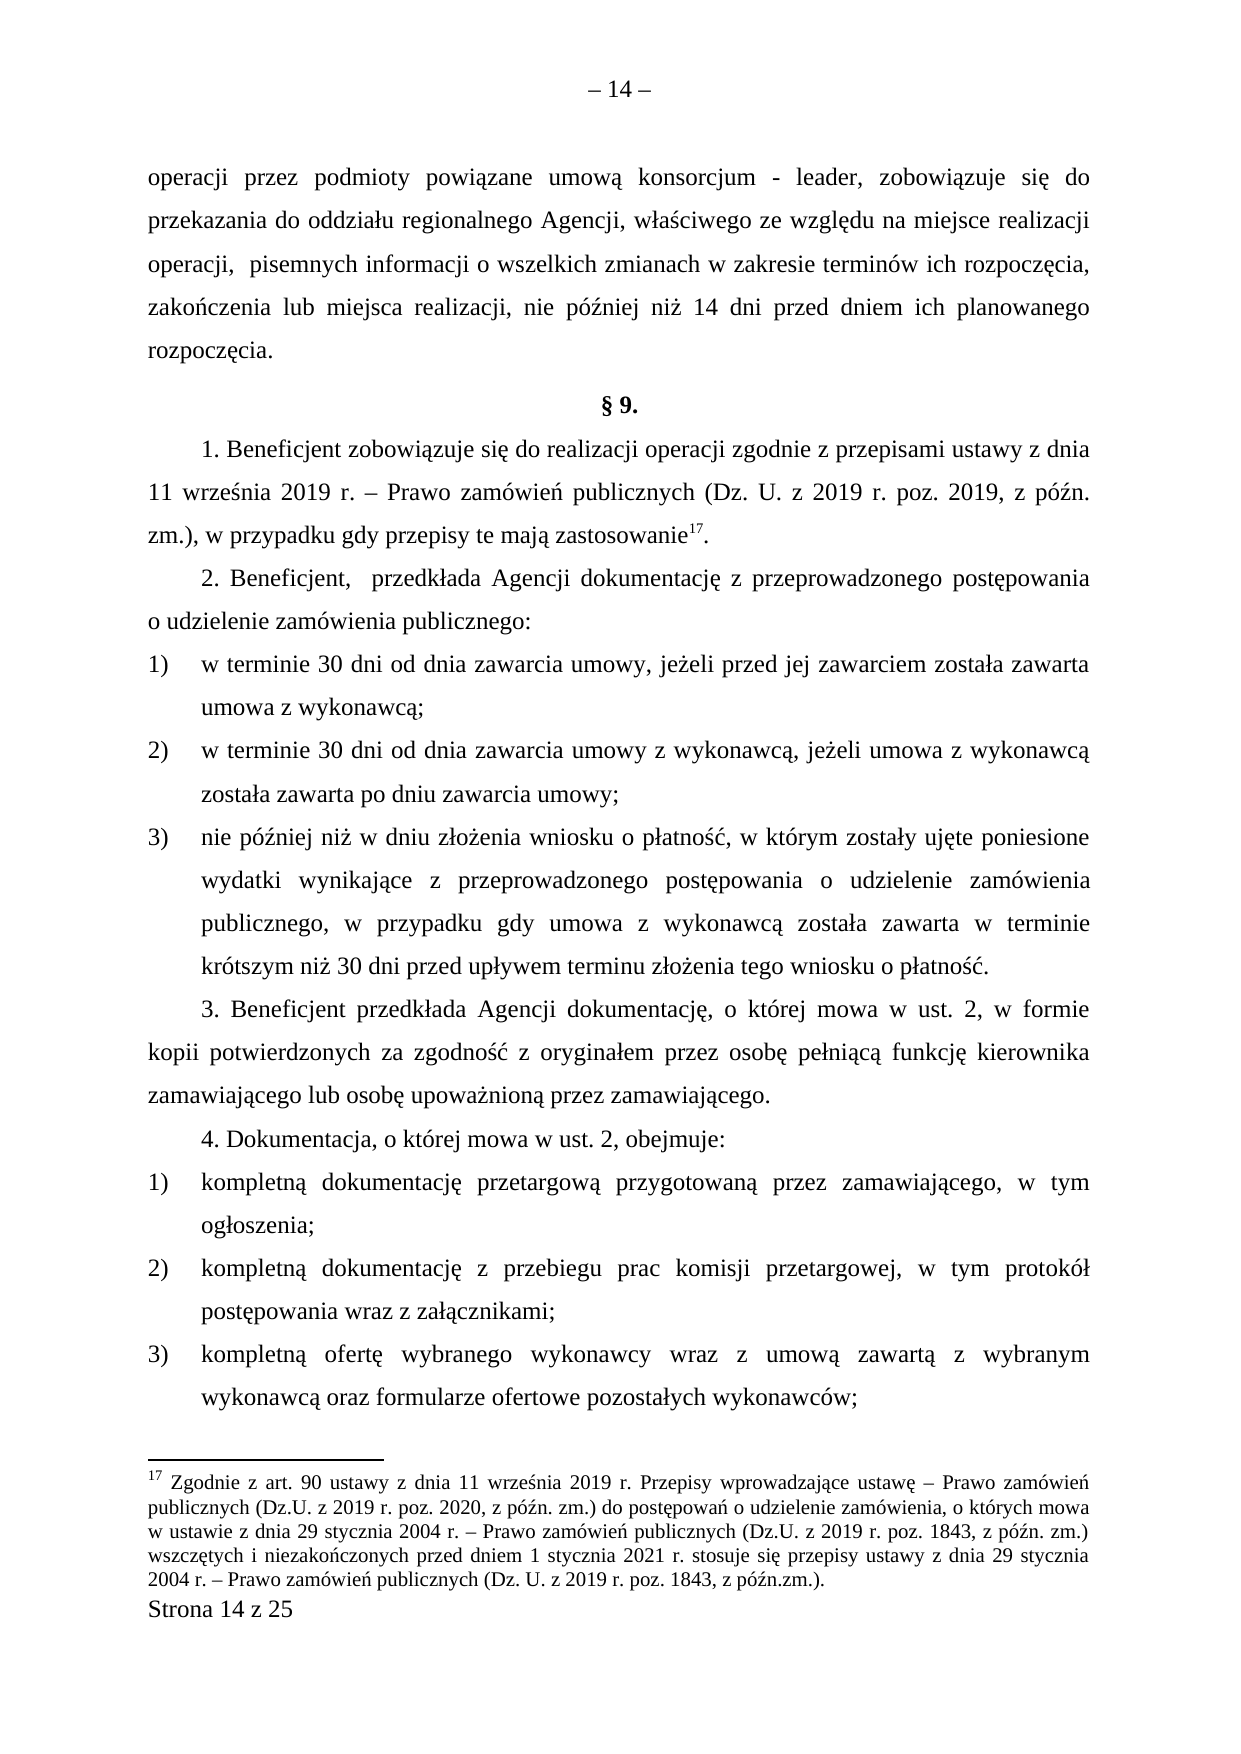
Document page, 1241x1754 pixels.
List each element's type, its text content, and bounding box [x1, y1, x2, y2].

text 3. Beneficjent przedkłada Agencji dokumentację, o której mowa w ust. 2, w formie kopii potwierdzonych za zgodność z oryginałem przez osobę pełniącą funkcję kierownika zamawiającego lub osobę upoważnioną przez zamawiającego. [148, 994, 1091, 1109]
text 1) w terminie 30 dni od dnia zawarcia umowy, jeżeli przed jej zawarciem została zawarta umowa z wykonawcą; [148, 649, 1091, 721]
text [148, 162, 1091, 364]
text 3) nie później niż w dniu złożenia wniosku o płatność, w którym zostały ujęte poniesione wydatki wynikające z przeprowadzonego postępowania o udzielenie zamówienia publicznego, w przypadku gdy umowa z wykonawcą została zawarta w terminie krótszym niż 30 dni przed upływem terminu złożenia tego wniosku o płatność. [148, 822, 1091, 980]
text 4. Dokumentacja, o której mowa w ust. 2, obejmuje: [148, 1124, 1091, 1152]
text 3) kompletną ofertę wybranego wykonawcy wraz z umową zawartą z wybranym wykonawcą oraz formularze ofertowe pozostałych wykonawców; [148, 1339, 1091, 1411]
text 2) w terminie 30 dni od dnia zawarcia umowy z wykonawcą, jeżeli umowa z wykonawcą została zawarta po dniu zawarcia umowy; [148, 736, 1091, 807]
text 1) kompletną dokumentację przetargową przygotowaną przez zamawiającego, w tym ogłoszenia; [148, 1167, 1091, 1239]
text 1. Beneficjent zobowiązuje się do realizacji operacji zgodnie z przepisami ustawy z dnia 11 września 2019 r. – Prawo zamówień publicznych (Dz. U. z 2019 r. poz. 2019, z późn. zm.), w przypadku gdy przepisy te mają zastosowanie. [148, 434, 1091, 549]
text § 9. [148, 391, 1091, 419]
text 2. Beneficjent, przedkłada Agencji dokumentację z przeprowadzonego postępowania o udzielenie zamówienia publicznego: [148, 563, 1091, 635]
text 2) kompletną dokumentację z przebiegu prac komisji przetargowej, w tym protokół postępowania wraz z załącznikami; [148, 1253, 1091, 1325]
